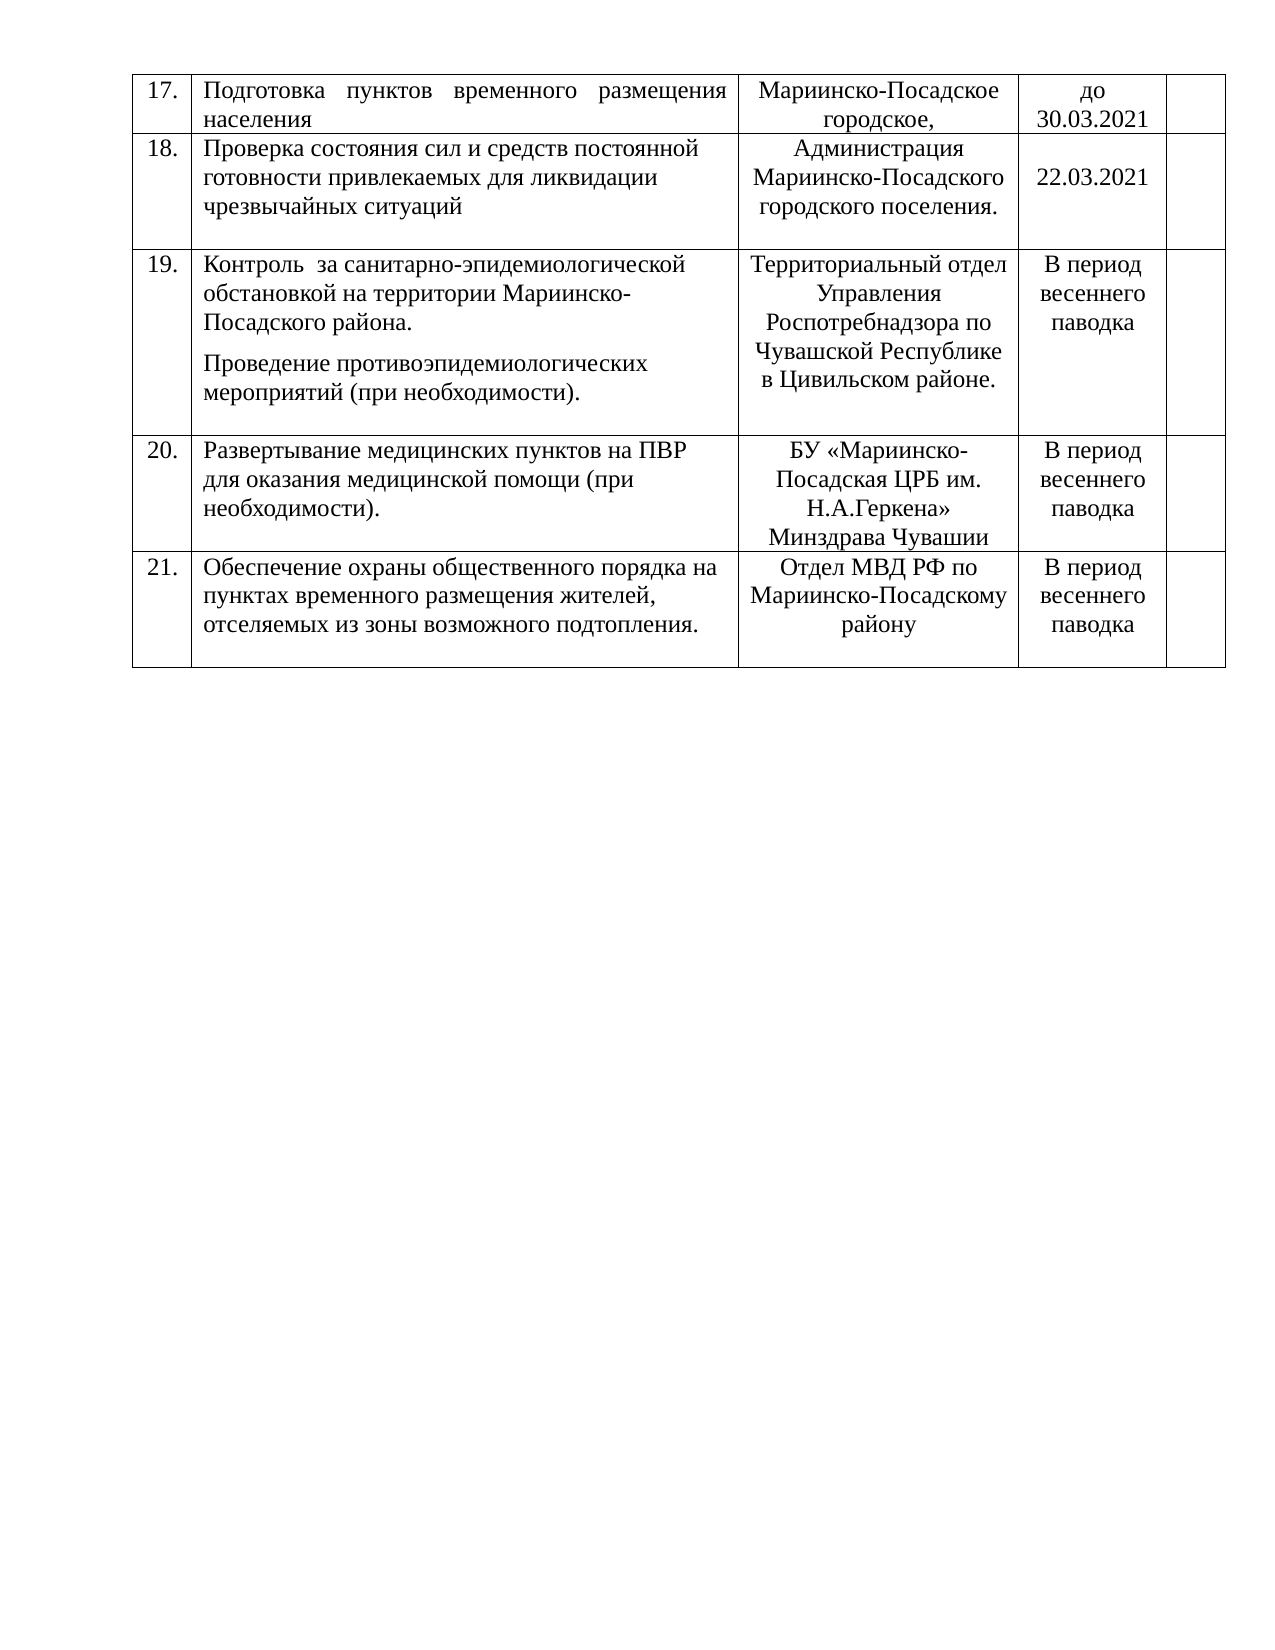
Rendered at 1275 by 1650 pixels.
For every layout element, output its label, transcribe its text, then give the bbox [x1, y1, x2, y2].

table_cell В период весеннего паводка [1019, 552, 1166, 667]
table_cell Мариинско-Посадское городское, [739, 75, 1018, 132]
table_cell БУ «Мариинско-Посадская ЦРБ им. Н.А.Геркена» Минздрава Чувашии [739, 436, 1018, 551]
table_cell Отдел МВД РФ по Мариинско-Посадскому району [739, 552, 1018, 667]
table_cell [1167, 552, 1225, 667]
table_cell [1167, 250, 1225, 434]
table_cell Обеспечение охраны общественного порядка на пунктах временного размещения жителей, отселяемых из зоны возможного подтопления. [192, 552, 738, 667]
table_cell [1167, 134, 1225, 248]
table_cell Территориальный отдел Управления Роспотребнадзора по Чувашской Республике в Цивильском районе. [739, 250, 1018, 434]
table_cell [1167, 436, 1225, 551]
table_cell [739, 134, 1018, 248]
table_cell 19. [133, 250, 191, 434]
table_cell Подготовка пунктов временного размещения населения [192, 75, 738, 132]
table_cell 17. [133, 75, 191, 132]
table_cell В период весеннего паводка [1019, 250, 1166, 434]
table_cell 21. [133, 552, 191, 667]
table_cell [1167, 75, 1225, 132]
table_cell В период весеннего паводка [1019, 436, 1166, 551]
table_cell Проверка состояния сил и средств постоянной готовности привлекаемых для ликвидации чрезвычайных ситуаций [192, 134, 738, 248]
table_cell до 30.03.2021 [1019, 75, 1166, 132]
table_cell 18. [133, 134, 191, 248]
table_cell 22.03.2021 [1019, 134, 1166, 248]
table_cell Контроль за санитарно-эпидемиологической обстановкой на территории Мариинско-Посадского района. Проведение противоэпидемиологических мероприятий (при необходимости). [192, 250, 738, 434]
table_cell 20. [133, 436, 191, 551]
table_cell Развертывание медицинских пунктов на ПВР для оказания медицинской помощи (при необходимости). [192, 436, 738, 551]
